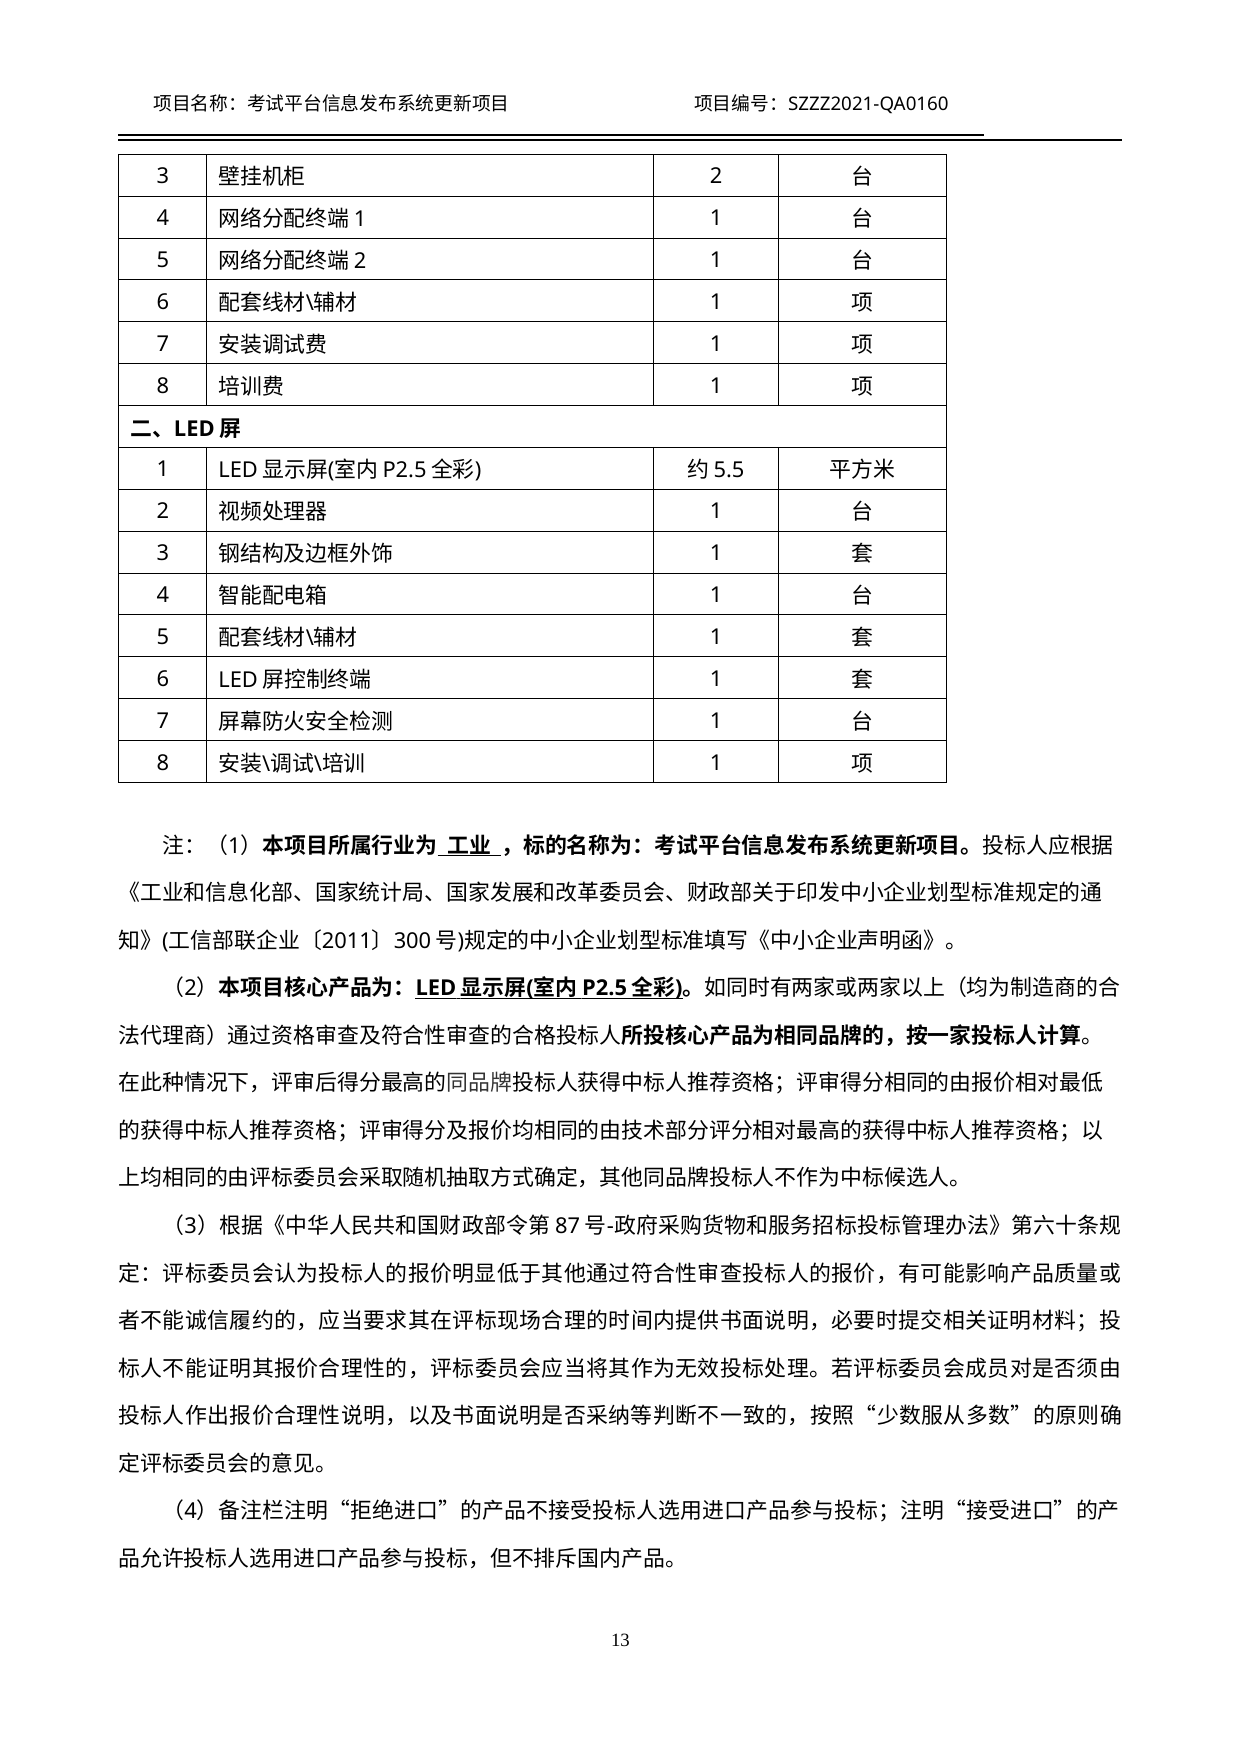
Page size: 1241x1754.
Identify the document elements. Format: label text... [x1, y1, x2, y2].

table_cell 台 [779, 197, 946, 237]
table_cell 套 [779, 615, 946, 656]
table_cell 4 [119, 197, 206, 237]
table_cell 培训费 [207, 364, 653, 405]
table_cell 台 [779, 699, 946, 740]
table_cell 1 [654, 532, 778, 572]
table_cell 项 [779, 280, 946, 321]
table_cell 1 [654, 657, 778, 698]
table_cell 8 [119, 364, 206, 405]
table_cell 项 [779, 741, 946, 782]
table_cell 7 [119, 322, 206, 363]
text 注：（1）本项目所属行业为 工业 ，标的名称为：考试平台信息发布系统更新项目。投标人应根据《工业和信息化部、国家统计局、国家发展和改革委员会、财政部关于印发中小企业划型标准规定的通知》(工信部联企业〔2011〕300号)规定的中小企业划型标准填写《中小企业声明函》。 [118, 828, 1122, 954]
table_cell 5 [119, 239, 206, 279]
table_cell 1 [654, 699, 778, 740]
text （3）根据《中华人民共和国财政部令第87号-政府采购货物和服务招标投标管理办法》第六十条规定：评标委员会认为投标人的报价明显低于其他通过符合性审查投标人的报价，有可能影响产品质量或者不能诚信履约的，应当要求其在评标现场合理的时间内提供书面说明，必要时提交相关证明材料；投标人不能证明其报价合理性的，评标委员会应当将其作为无效投标处理。若评标委员会成员对是否须由投标人作出报价合理性说明，以及书面说明是否采纳等判断不一致的，按照“少数服从多数”的原则确定评标委员会的意见。 [118, 1208, 1122, 1477]
table_cell 1 [654, 364, 778, 405]
table_cell 钢结构及边框外饰 [207, 532, 653, 572]
table_cell 2 [654, 155, 778, 196]
table_cell 1 [654, 280, 778, 321]
table_cell 1 [654, 574, 778, 614]
table_cell 1 [119, 448, 206, 489]
table_cell 网络分配终端2 [207, 239, 653, 279]
table_cell 壁挂机柜 [207, 155, 653, 196]
table_cell 台 [779, 239, 946, 279]
table_cell 约5.5 [654, 448, 778, 489]
table_cell 台 [779, 490, 946, 531]
text （4）备注栏注明“拒绝进口”的产品不接受投标人选用进口产品参与投标；注明“接受进口”的产品允许投标人选用进口产品参与投标，但不排斥国内产品。 [118, 1493, 1122, 1572]
table_cell LED显示屏(室内P2.5全彩) [207, 448, 653, 489]
table_cell 1 [654, 615, 778, 656]
table_cell 套 [779, 657, 946, 698]
table_cell 视频处理器 [207, 490, 653, 531]
table_cell 1 [654, 741, 778, 782]
table_cell 8 [119, 741, 206, 782]
text （2）本项目核心产品为：LED显示屏(室内P2.5全彩)。如同时有两家或两家以上（均为制造商的合法代理商）通过资格审查及符合性审查的合格投标人所投核心产品为相同品牌的，按一家投标人计算。在此种情况下，评审后得分最高的同品牌投标人获得中标人推荐资格；评审得分相同的由报价相对最低的获得中标人推荐资格；评审得分及报价均相同的由技术部分评分相对最高的获得中标人推荐资格；以上均相同的由评标委员会采取随机抽取方式确定，其他同品牌投标人不作为中标候选人。 [118, 970, 1122, 1192]
table_cell 6 [119, 657, 206, 698]
table_cell 二、LED屏 [119, 406, 946, 447]
table_cell 项 [779, 364, 946, 405]
table_cell 屏幕防火安全检测 [207, 699, 653, 740]
table_cell 5 [119, 615, 206, 656]
table_cell 项 [779, 322, 946, 363]
table_cell 安装调试费 [207, 322, 653, 363]
table_cell 1 [654, 197, 778, 237]
table_cell 套 [779, 532, 946, 572]
table_cell 3 [119, 155, 206, 196]
table_cell 6 [119, 280, 206, 321]
table_cell LED屏控制终端 [207, 657, 653, 698]
table_cell 配套线材\辅材 [207, 280, 653, 321]
table_cell 台 [779, 155, 946, 196]
table_cell 7 [119, 699, 206, 740]
table_cell 1 [654, 322, 778, 363]
table_cell 1 [654, 239, 778, 279]
table_cell 4 [119, 574, 206, 614]
table_cell 台 [779, 574, 946, 614]
table_cell 2 [119, 490, 206, 531]
table_cell 1 [654, 490, 778, 531]
table_cell 智能配电箱 [207, 574, 653, 614]
table_cell 配套线材\辅材 [207, 615, 653, 656]
table_cell 3 [119, 532, 206, 572]
table_cell 网络分配终端1 [207, 197, 653, 237]
table_cell 安装\调试\培训 [207, 741, 653, 782]
table_cell 平方米 [779, 448, 946, 489]
